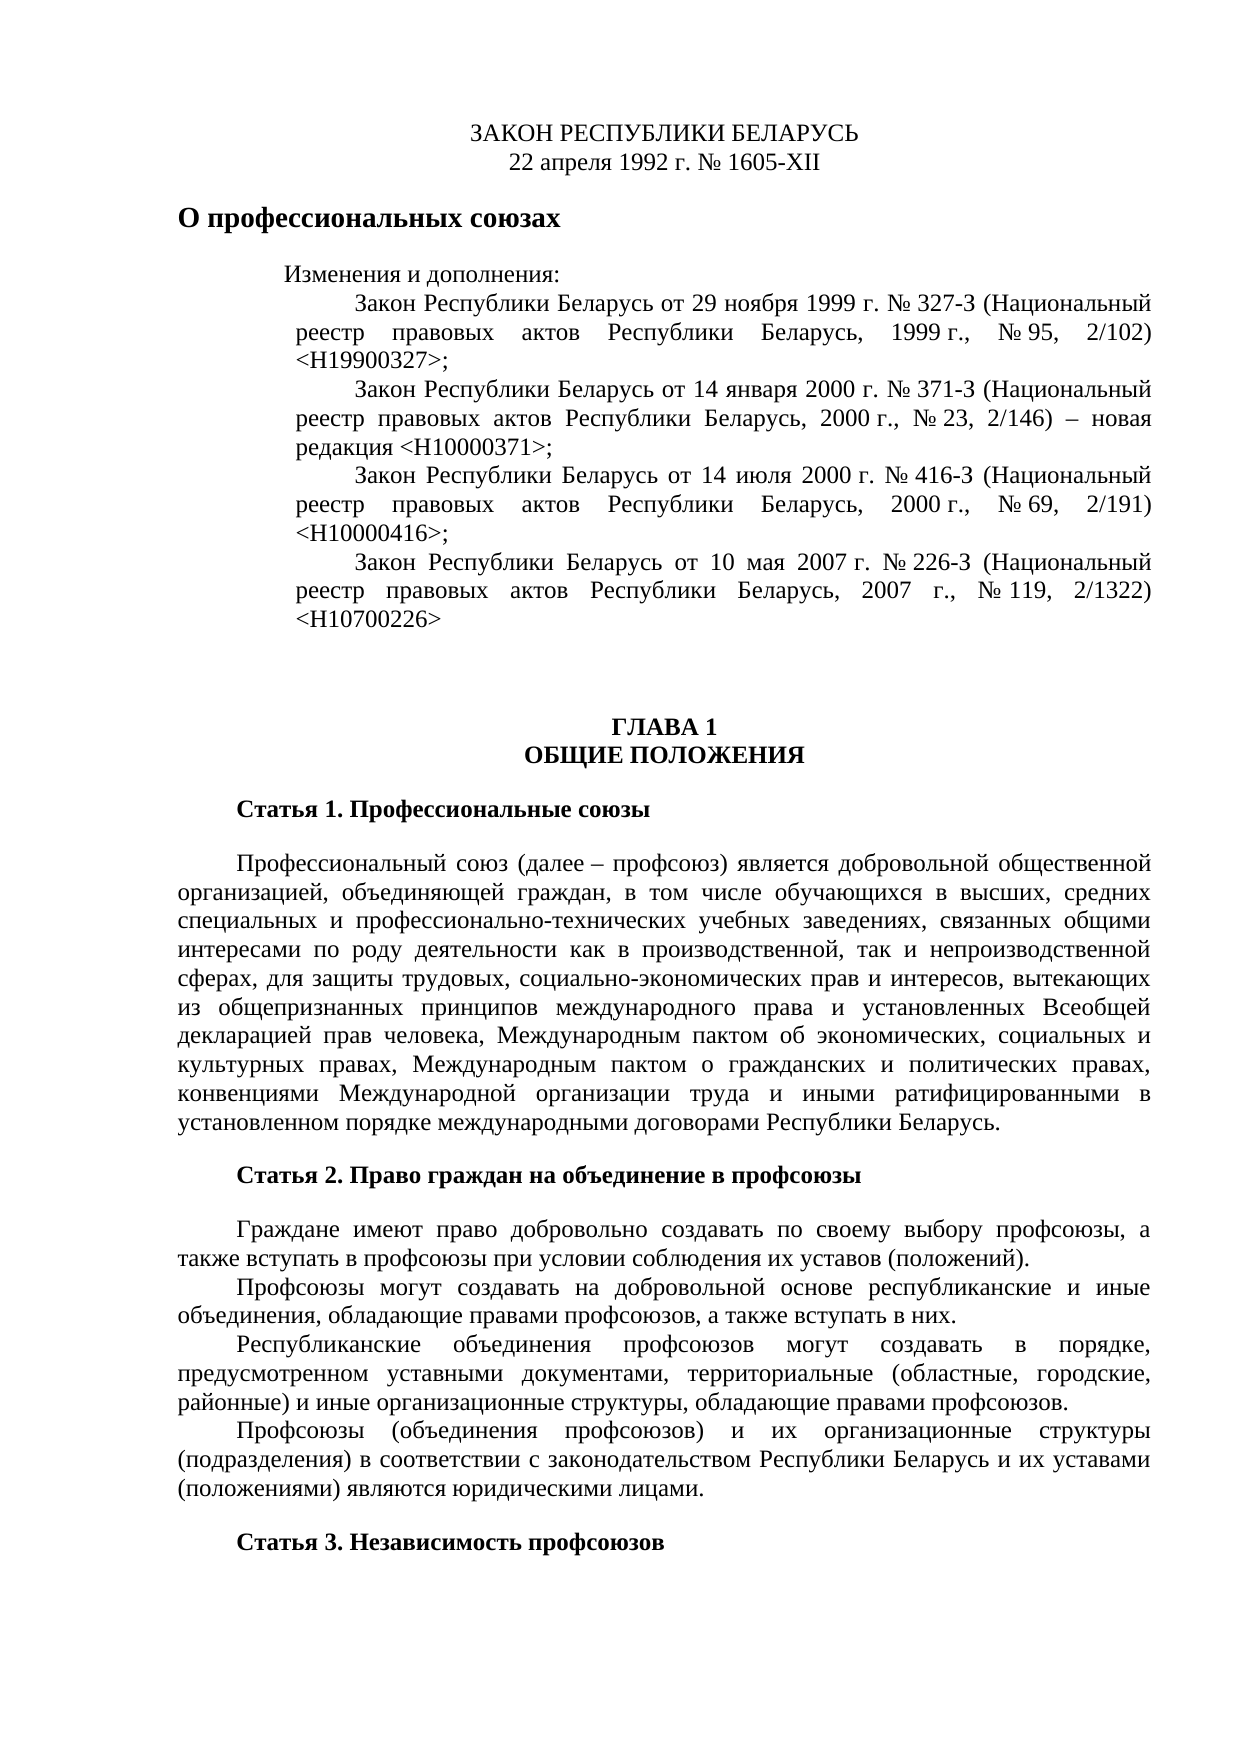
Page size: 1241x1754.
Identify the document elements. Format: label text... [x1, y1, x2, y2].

text Граждане имеют право добровольно создавать по своему выбору профсоюзы, а также вступать в профсоюзы при условии соблюдения их уставов (положений). [177, 1214, 1152, 1272]
text Профессиональный союз (далее – профсоюз) является добровольной общественной организацией, объединяющей граждан, в том числе обучающихся в высших, средних специальных и профессионально-технических учебных заведениях, связанных общими интересами по роду деятельности как в производственной, так и непроизводственной сферах, для защиты трудовых, социально-экономических прав и интересов, вытекающих из общепризнанных принципов международного права и установленных Всеобщей декларацией прав человека, Международным пактом об экономических, социальных и культурных правах, Международным пактом о гражданских и политических правах, конвенциями Международной организации труда и иными ратифицированными в установленном порядке международными договорами Республики Беларусь. [177, 848, 1152, 1135]
text Профсоюзы (объединения профсоюзов) и их организационные структуры (подразделения) в соответствии с законодательством Республики Беларусь и их уставами (положениями) являются юридическими лицами. [177, 1415, 1152, 1502]
text Изменения и дополнения: [283, 259, 1152, 288]
text Закон Республики Беларусь от 14 июля 2000 г. № 416-З (Национальный реестр правовых актов Республики Беларусь, 2000 г., № 69, 2/191) <H10000416>; [295, 460, 1152, 547]
text Статья 1. Профессиональные союзы [236, 794, 1152, 823]
text ЗАКОН РЕСПУБЛИКИ БЕЛАРУСЬ [177, 118, 1152, 147]
text Статья 2. Право граждан на объединение в профсоюзы [236, 1160, 1152, 1189]
text Закон Республики Беларусь от 14 января 2000 г. № 371-З (Национальный реестр правовых актов Республики Беларусь, 2000 г., № 23, 2/146) – новая редакция <H10000371>; [295, 374, 1152, 460]
text Республиканские объединения профсоюзов могут создавать в порядке, предусмотренном уставными документами, территориальные (областные, городские, районные) и иные организационные структуры, обладающие правами профсоюзов. [177, 1329, 1152, 1415]
text ГЛАВА 1 ОБЩИЕ ПОЛОЖЕНИЯ [177, 712, 1152, 769]
text Закон Республики Беларусь от 29 ноября 1999 г. № 327-З (Национальный реестр правовых актов Республики Беларусь, 1999 г., № 95, 2/102) <H19900327>; [295, 288, 1152, 374]
text Закон Республики Беларусь от 10 мая 2007 г. № 226-З (Национальный реестр правовых актов Республики Беларусь, 2007 г., № 119, 2/1322) <H10700226> [295, 547, 1152, 633]
text Профсоюзы могут создавать на добровольной основе республиканские и иные объединения, обладающие правами профсоюзов, а также вступать в них. [177, 1272, 1152, 1329]
text Статья 3. Независимость профсоюзов [236, 1527, 1152, 1555]
text О профессиональных союзах [177, 201, 915, 234]
text 22 апреля 1992 г. № 1605-XІІ [177, 147, 1152, 176]
